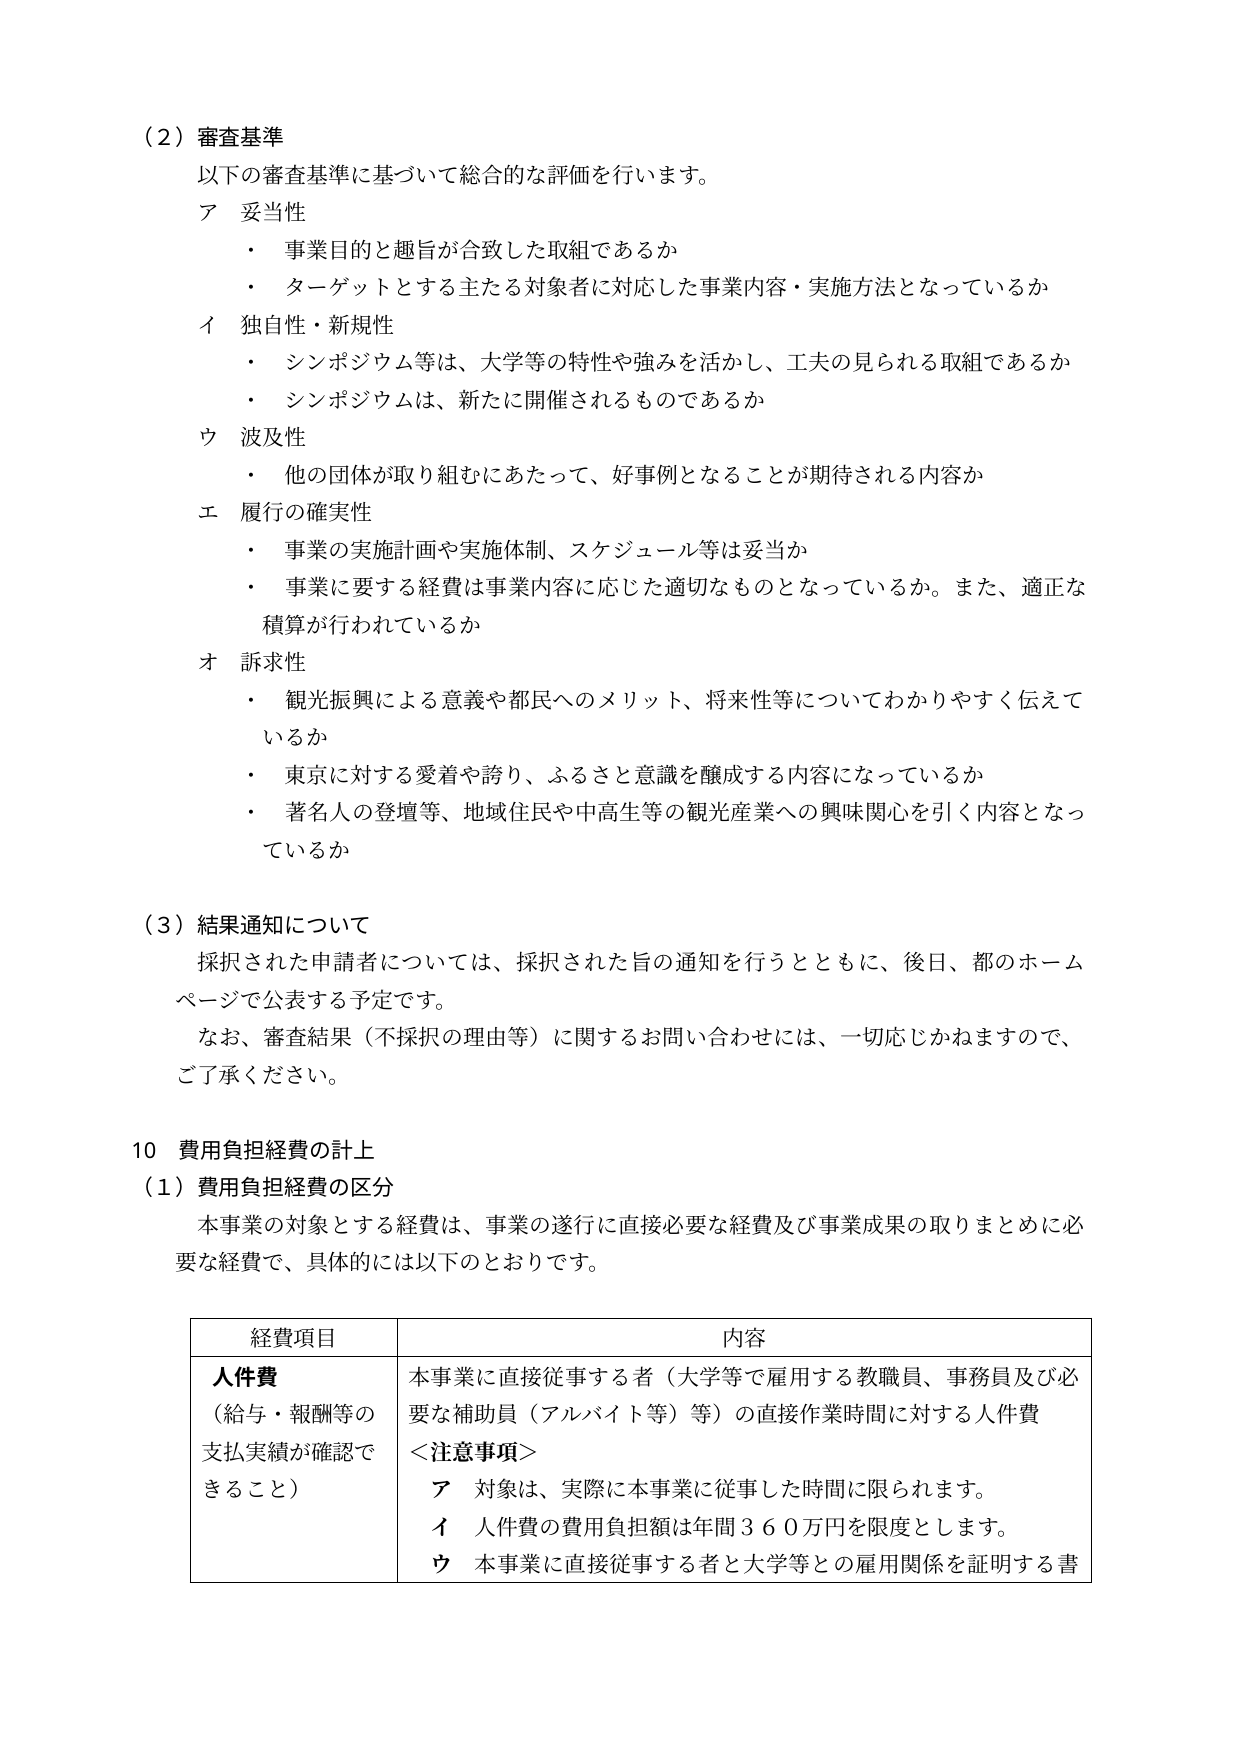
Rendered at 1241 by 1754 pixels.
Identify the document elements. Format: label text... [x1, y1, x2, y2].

text （２）審査基準 [131, 117, 1087, 155]
text ウ 波及性 [197, 417, 1087, 455]
text なお、審査結果（不採択の理由等）に関するお問い合わせには、一切応じかねますので、ご了承ください。 [175, 1017, 1087, 1092]
text ・ 事業に要する経費は事業内容に応じた適切なものとなっているか。また、適正な積算が行われているか [241, 567, 1087, 642]
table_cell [191, 1357, 397, 1582]
text ・ シンポジウムは、新たに開催されるものであるか [219, 380, 1087, 417]
table_header 経費項目 [191, 1319, 397, 1356]
text （３）結果通知について [131, 905, 1087, 942]
text イ 独自性・新規性 [197, 305, 1087, 342]
text 本事業の対象とする経費は、事業の遂行に直接必要な経費及び事業成果の取りまとめに必要な経費で、具体的には以下のとおりです。 [175, 1205, 1087, 1280]
text 採択された申請者については、採択された旨の通知を行うとともに、後日、都のホームページで公表する予定です。 [175, 942, 1087, 1017]
text 10 費用負担経費の計上 [131, 1130, 1087, 1167]
text ・ 他の団体が取り組むにあたって、好事例となることが期待される内容か [241, 455, 1087, 492]
text ・ 著名人の登壇等、地域住民や中高生等の観光産業への興味関心を引く内容となっているか [241, 792, 1087, 867]
text ・ 観光振興による意義や都民へのメリット、将来性等についてわかりやすく伝えているか [241, 680, 1087, 755]
text ・ 東京に対する愛着や誇り、ふるさと意識を醸成する内容になっているか [241, 755, 1087, 792]
text ・ 事業の実施計画や実施体制、スケジュール等は妥当か [219, 530, 1087, 567]
text オ 訴求性 [197, 642, 1087, 680]
text ・ ターゲットとする主たる対象者に対応した事業内容・実施方法となっているか [131, 267, 1087, 305]
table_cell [398, 1357, 1091, 1582]
text （１）費用負担経費の区分 [131, 1167, 1087, 1205]
text エ 履行の確実性 [197, 492, 1087, 530]
table_header 内容 [398, 1319, 1091, 1356]
text 以下の審査基準に基づいて総合的な評価を行います。 [197, 155, 1087, 192]
text ・ 事業目的と趣旨が合致した取組であるか [219, 230, 1087, 267]
text ア 妥当性 [197, 192, 1087, 230]
text ・ シンポジウム等は、大学等の特性や強みを活かし、工夫の見られる取組であるか [219, 342, 1087, 380]
